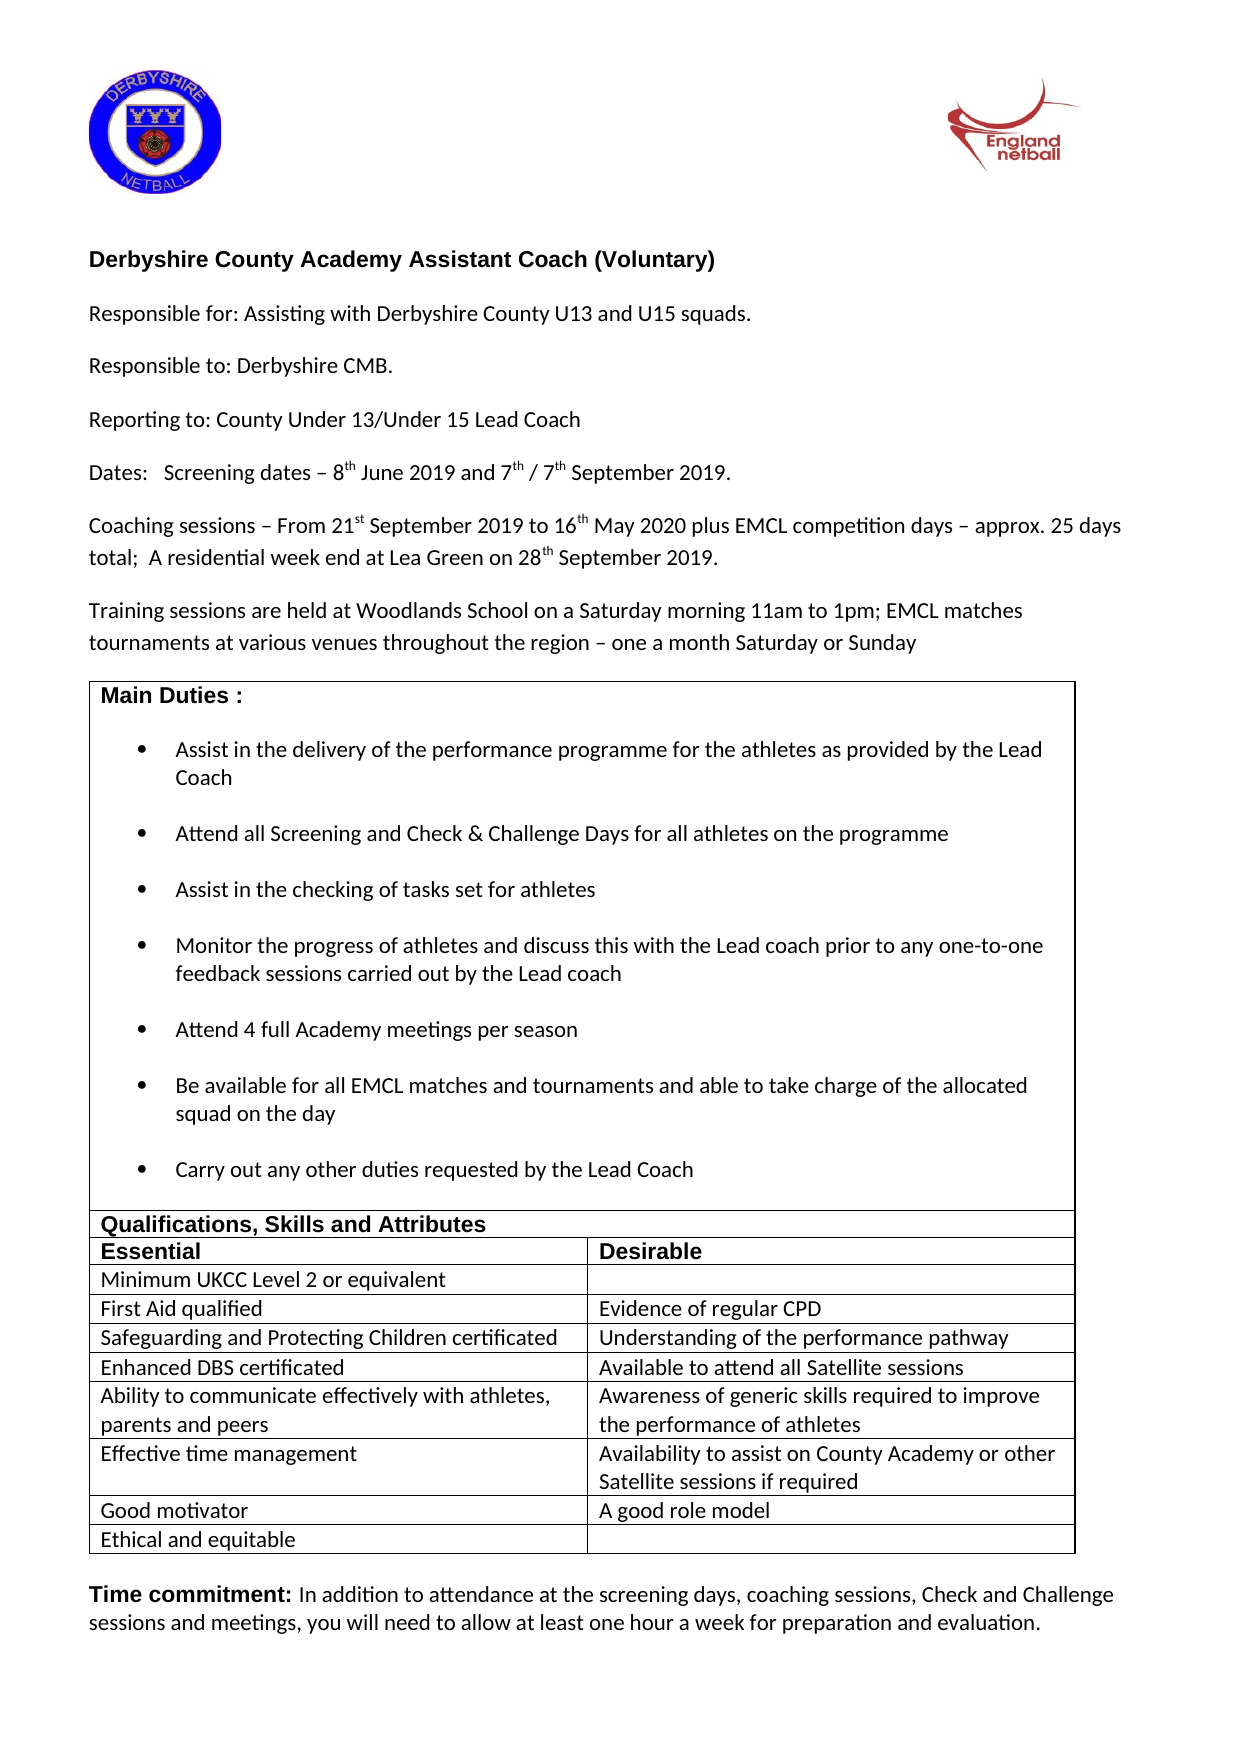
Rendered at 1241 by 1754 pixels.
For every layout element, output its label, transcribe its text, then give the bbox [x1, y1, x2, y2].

table_cell Ethical and equitable [90, 1525, 587, 1553]
picture [946, 69, 1081, 170]
table_cell Essential [90, 1238, 587, 1264]
text Time commitment: In addition to attendance at the screening days, coaching sessions, Check and Challenge sessions and meetings, you will need to allow at least one hour a week for preparation and evaluation. [89, 1580, 1122, 1636]
table_cell Evidence of regular CPD [588, 1295, 1074, 1322]
table_cell [588, 1265, 1074, 1293]
table_cell Available to attend all Satellite sessions [588, 1353, 1074, 1381]
table_cell A good role model [588, 1496, 1074, 1524]
text Training sessions are held at Woodlands School on a Saturday morning 11am to 1pm; EMCL matches tournaments at various venues throughout the region – one a month Saturday or Sunday [89, 596, 1122, 656]
table_cell First Aid qualified [90, 1295, 587, 1322]
table_cell Good motivator [90, 1496, 587, 1524]
table_cell Awareness of generic skills required to improve the performance of athletes [588, 1382, 1074, 1438]
table_cell Enhanced DBS certificated [90, 1353, 587, 1381]
table_cell Ability to communicate effectively with athletes, parents and peers [90, 1382, 587, 1438]
text Responsible for: Assisting with Derbyshire County U13 and U15 squads. [89, 299, 1122, 327]
table_cell [588, 1525, 1074, 1553]
table_cell Qualifications, Skills and Attributes [90, 1211, 1074, 1237]
picture [88, 70, 222, 194]
table_cell Effective time management [90, 1439, 587, 1495]
table_cell Desirable [588, 1238, 1074, 1264]
table_cell Availability to assist on County Academy or other Satellite sessions if required [588, 1439, 1074, 1495]
table_header Main Duties : Assist in the delivery of the performance programme for the athletes as provided by the Lead Coach Attend all Screening and Check & Challenge Days for all athletes on the programme Assist in the checking of tasks set for athletes Monitor the progress of athletes and discuss this with the Lead coach prior to any one-to-one feedback sessions carried out by the Lead coach Attend 4 full Academy meetings per season Be available for all EMCL matches and tournaments and able to take charge of the allocated squad on the day Carry out any other duties requested by the Lead Coach [90, 682, 1074, 1209]
text Derbyshire County Academy Assistant Coach (Voluntary) [89, 246, 1122, 272]
text Responsible to: Derbyshire CMB. [89, 352, 1122, 380]
text Reporting to: County Under 13/Under 15 Lead Coach [89, 405, 1122, 433]
table_cell Minimum UKCC Level 2 or equivalent [90, 1265, 587, 1293]
table_cell Safeguarding and Protecting Children certificated [90, 1324, 587, 1352]
table_cell Understanding of the performance pathway [588, 1324, 1074, 1352]
text Coaching sessions – From 21st September 2019 to 16th May 2020 plus EMCL competition days – approx. 25 days total; A residential week end at Lea Green on 28th September 2019. [89, 511, 1122, 571]
text Dates: Screening dates – 8th June 2019 and 7th / 7th September 2019. [89, 458, 1122, 486]
